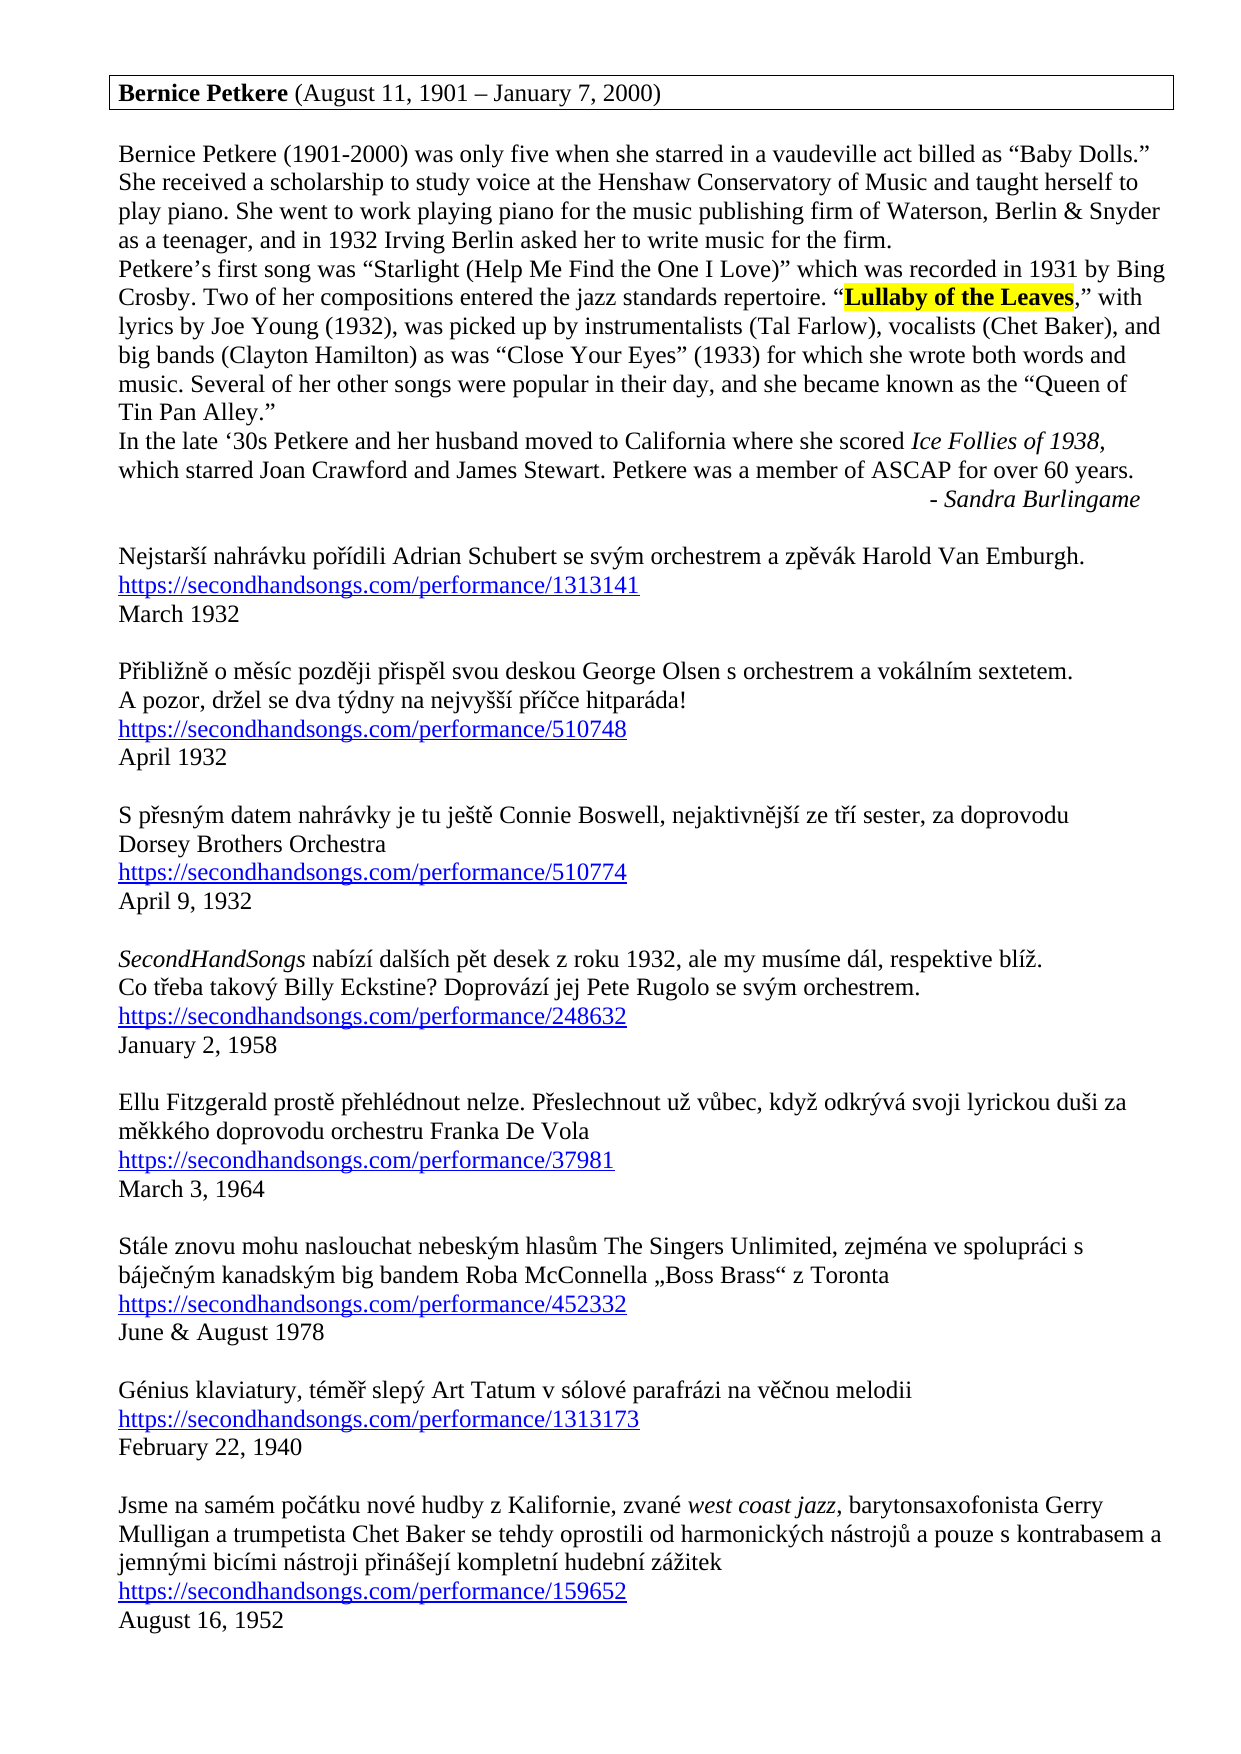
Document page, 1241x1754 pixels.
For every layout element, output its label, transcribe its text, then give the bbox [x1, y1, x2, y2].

text Nejstarší nahrávku pořídili Adrian Schubert se svým orchestrem a zpěvák Harold Van Emburgh. [118, 541, 1165, 570]
text Přibližně o měsíc později přispěl svou deskou George Olsen s orchestrem a vokálním sextetem. [118, 656, 1165, 685]
text https://secondhandsongs.com/performance/37981 [118, 1145, 1165, 1174]
text Génius klaviatury, téměř slepý Art Tatum v sólové parafrázi na věčnou melodii [118, 1375, 1165, 1404]
text June & August 1978 [118, 1317, 1165, 1346]
text https://secondhandsongs.com/performance/452332 [118, 1289, 1165, 1317]
text SecondHandSongs nabízí dalších pět desek z roku 1932, ale my musíme dál, respektive blíž. [118, 944, 1165, 972]
text https://secondhandsongs.com/performance/1313141 [118, 570, 1165, 599]
text April 9, 1932 [118, 886, 1165, 915]
text In the late ‘30s Petkere and her husband moved to California where she scored Ice Follies of 1938, which starred Joan Crawford and James Stewart. Petkere was a member of ASCAP for over 60 years. [118, 426, 1165, 484]
text Dorsey Brothers Orchestra [118, 829, 1165, 857]
text Bernice Petkere (August 11, 1901 – January 7, 2000) [110, 76, 1173, 109]
text Stále znovu mohu naslouchat nebeským hlasům The Singers Unlimited, zejména ve spolupráci s báječným kanadským big bandem Roba McConnella „Boss Brass“ z Toronta [118, 1231, 1165, 1289]
text https://secondhandsongs.com/performance/510748 [118, 714, 1165, 742]
text https://secondhandsongs.com/performance/1313173 [118, 1404, 1165, 1432]
text Petkere’s first song was “Starlight (Help Me Find the One I Love)” which was recorded in 1931 by Bing Crosby. Two of her compositions entered the jazz standards repertoire. “Lullaby of the Leaves,” with lyrics by Joe Young (1932), was picked up by instrumentalists (Tal Farlow), vocalists (Chet Baker), and big bands (Clayton Hamilton) as was “Close Your Eyes” (1933) for which she wrote both words and music. Several of her other songs were popular in their day, and she became known as the “Queen of Tin Pan Alley.” [118, 254, 1165, 426]
text https://secondhandsongs.com/performance/248632 [118, 1001, 1165, 1030]
text August 16, 1952 [118, 1605, 1165, 1634]
text A pozor, držel se dva týdny na nejvyšší příčce hitparáda! [118, 685, 1165, 714]
text March 3, 1964 [118, 1174, 1165, 1202]
text https://secondhandsongs.com/performance/159652 [118, 1576, 1165, 1605]
text March 1932 [118, 599, 1165, 627]
text February 22, 1940 [118, 1432, 1165, 1461]
text Jsme na samém počátku nové hudby z Kalifornie, zvané west coast jazz, barytonsaxofonista Gerry Mulligan a trumpetista Chet Baker se tehdy oprostili od harmonických nástrojů a pouze s kontrabasem a jemnými bicími nástroji přinášejí kompletní hudební zážitek [118, 1490, 1165, 1576]
text S přesným datem nahrávky je tu ještě Connie Boswell, nejaktivnější ze tří sester, za doprovodu [118, 800, 1165, 829]
text Bernice Petkere (1901-2000) was only five when she starred in a vaudeville act billed as “Baby Dolls.” She received a scholarship to study voice at the Henshaw Conservatory of Music and taught herself to play piano. She went to work playing piano for the music publishing firm of Waterson, Berlin & Snyder as a teenager, and in 1932 Irving Berlin asked her to write music for the firm. [118, 139, 1165, 254]
text - Sandra Burlingame [118, 484, 1165, 512]
text April 1932 [118, 742, 1165, 771]
text https://secondhandsongs.com/performance/510774 [118, 857, 1165, 886]
text Co třeba takový Billy Eckstine? Doprovází jej Pete Rugolo se svým orchestrem. [118, 972, 1165, 1001]
text Ellu Fitzgerald prostě přehlédnout nelze. Přeslechnout už vůbec, když odkrývá svoji lyrickou duši za měkkého doprovodu orchestru Franka De Vola [118, 1087, 1165, 1145]
text January 2, 1958 [118, 1030, 1165, 1059]
